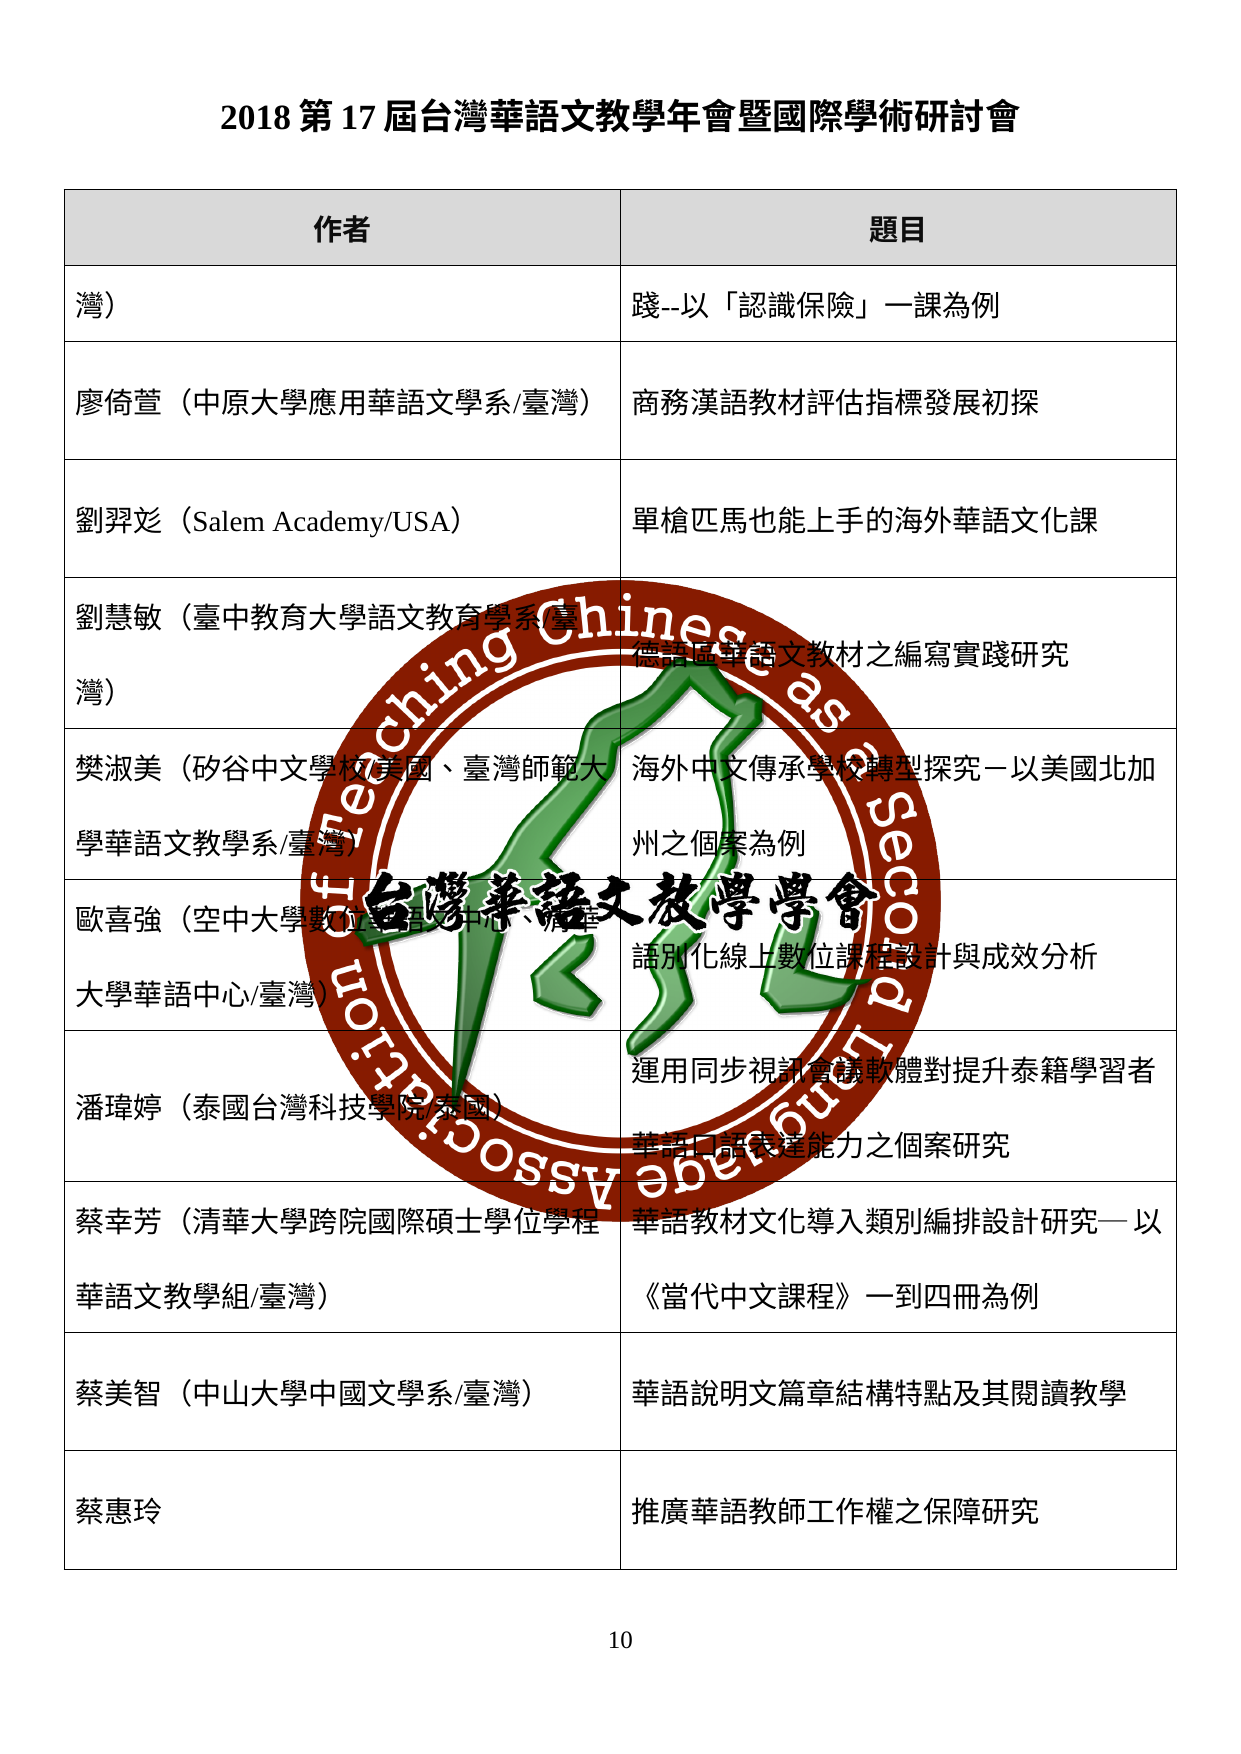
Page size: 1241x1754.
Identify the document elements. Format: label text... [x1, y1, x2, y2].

table_cell 歐喜強（空中大學數位華語文中心、清華大學華語中心/臺灣） [65, 880, 620, 1030]
table_cell 華語說明文篇章結構特點及其閱讀教學 [621, 1333, 1176, 1450]
table_cell 德語區華語文教材之編寫實踐研究 [621, 578, 1176, 728]
table_header 作者 [65, 190, 620, 265]
table_cell 樊淑美（矽谷中文學校/美國、臺灣師範大學華語文教學系/臺灣） [65, 729, 620, 879]
table_cell 推廣華語教師工作權之保障研究 [621, 1451, 1176, 1568]
table_cell 華語教材文化導入類別編排設計研究─ 以《當代中文課程》一到四冊為例 [621, 1182, 1176, 1332]
table_cell 廖倚萱（中原大學應用華語文學系/臺灣） [65, 342, 620, 459]
table_cell 商務漢語教材評估指標發展初探 [621, 342, 1176, 459]
table_cell 單槍匹馬也能上手的海外華語文化課 [621, 460, 1176, 577]
table_cell 劉羿彣（Salem Academy/USA） [65, 460, 620, 577]
table_cell 海外中文傳承學校轉型探究－以美國北加州之個案為例 [621, 729, 1176, 879]
table_cell 語別化線上數位課程設計與成效分析 [621, 880, 1176, 1030]
table_cell 劉慧敏（臺中教育大學語文教育學系/臺灣） [65, 578, 620, 728]
table_cell 華人傳統文化在商務華語課程中的教學實踐--以「認識保險」一課為例 [621, 266, 1176, 341]
table_cell 蔡美智（中山大學中國文學系/臺灣） [65, 1333, 620, 1450]
table_cell 潘瑋婷（泰國台灣科技學院/泰國） [65, 1031, 620, 1181]
table_cell 運用同步視訊會議軟體對提升泰籍學習者華語口語表達能力之個案研究 [621, 1031, 1176, 1181]
table_cell 蔡幸芳（清華大學跨院國際碩士學位學程華語文教學組/臺灣） [65, 1182, 620, 1332]
table_cell 蔡惠玲 [65, 1451, 620, 1568]
table_header 題目 [621, 190, 1176, 265]
table_cell 楊景珊（臺灣師範大學華語文教學系/臺灣） [65, 266, 620, 341]
